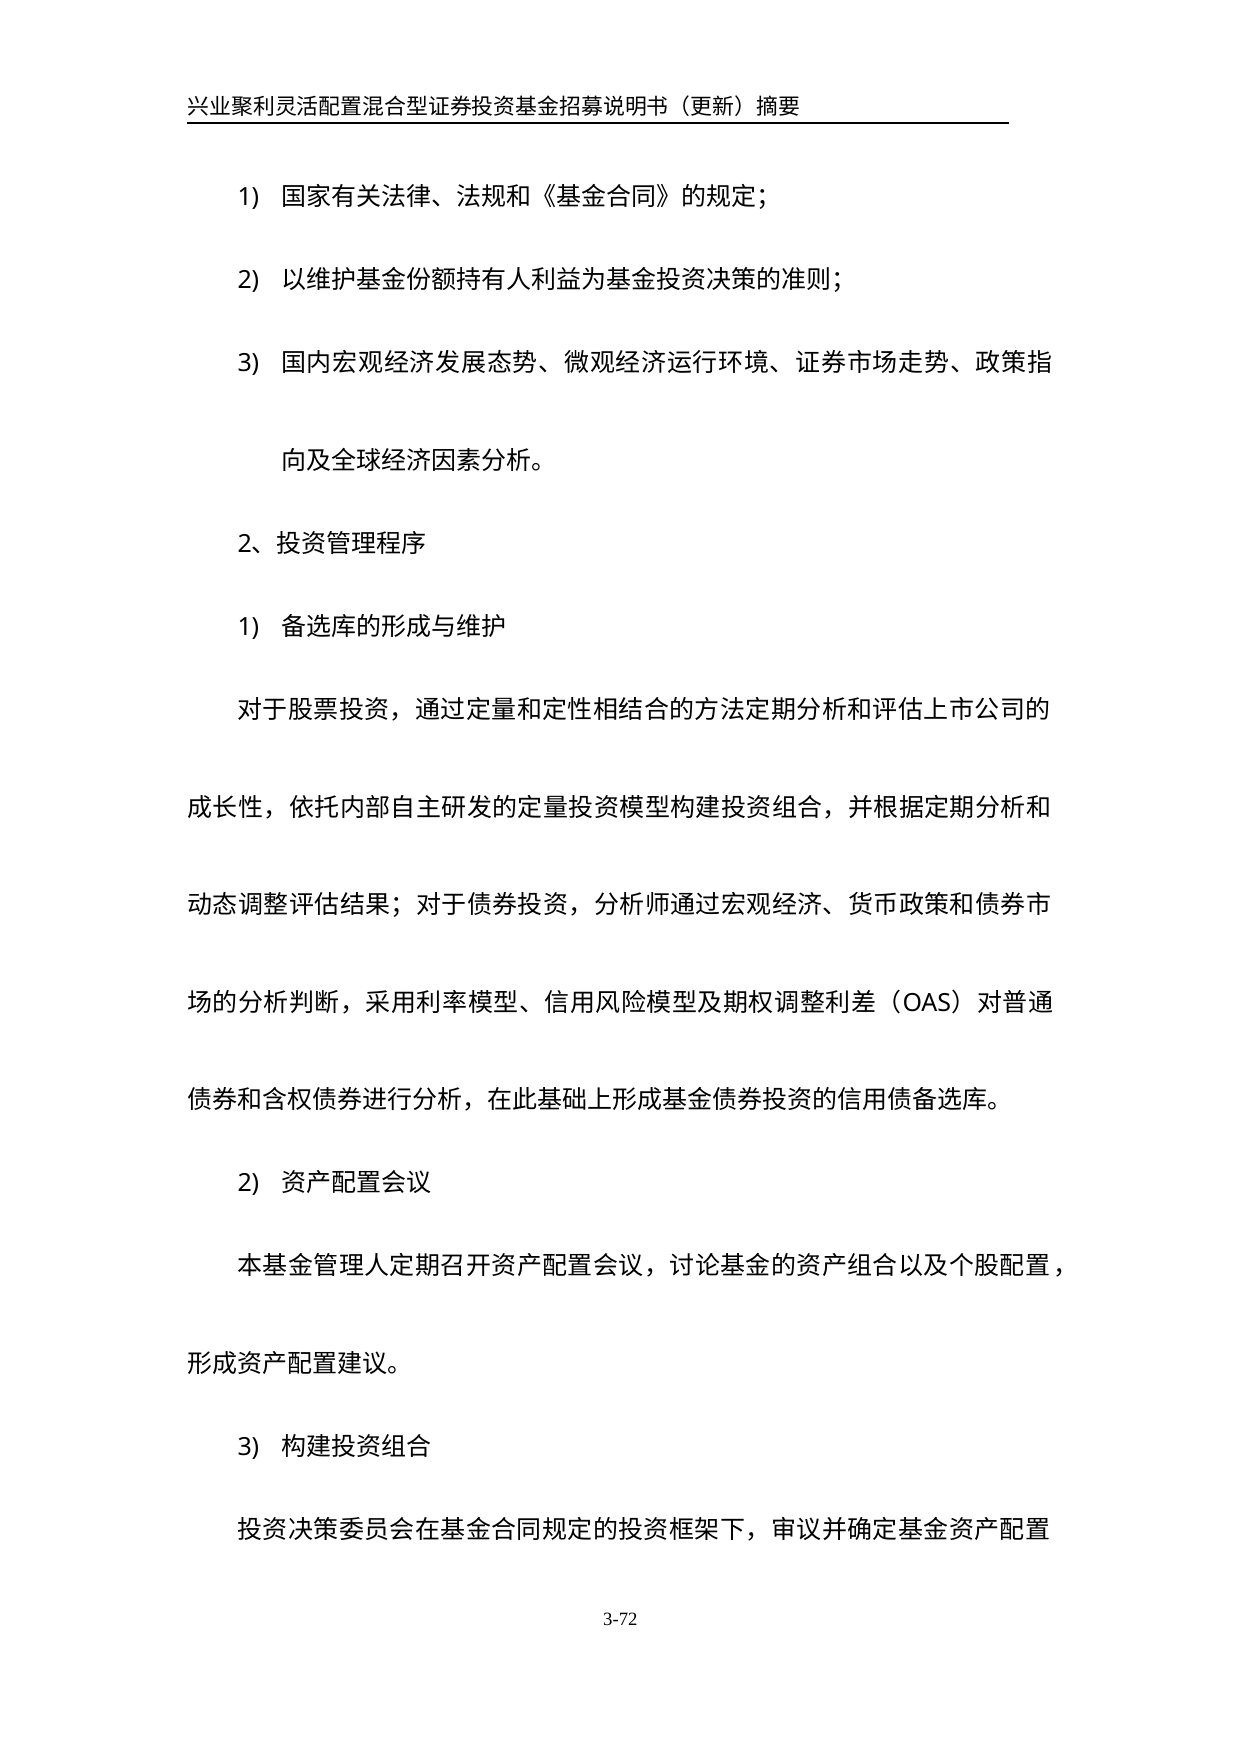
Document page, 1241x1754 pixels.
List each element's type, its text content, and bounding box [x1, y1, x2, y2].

list 备选库的形成与维护 [237, 592, 1053, 657]
list 构建投资组合 [237, 1412, 1053, 1477]
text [187, 1495, 1053, 1560]
list 国家有关法律、法规和《基金合同》的规定； [237, 162, 1053, 227]
list 国内宏观经济发展态势、微观经济运行环境、证券市场走势、政策指向及全球经济因素分析。 [237, 328, 1053, 491]
text 对于股票投资，通过定量和定性相结合的方法定期分析和评估上市公司的成长性，依托内部自主研发的定量投资模型构建投资组合，并根据定期分析和动态调整评估结果；对于债券投资，分析师通过宏观经济、货币政策和债券市场的分析判断，采用利率模型、信用风险模型及期权调整利差（OAS）对普通债券和含权债券进行分析，在此基础上形成基金债券投资的信用债备选库。 [187, 675, 1053, 1130]
list 以维护基金份额持有人利益为基金投资决策的准则； [237, 245, 1053, 310]
text 本基金管理人定期召开资产配置会议，讨论基金的资产组合以及个股配置，形成资产配置建议。 [187, 1231, 1053, 1394]
text 2、投资管理程序 [187, 509, 1053, 574]
list 资产配置会议 [237, 1148, 1053, 1213]
